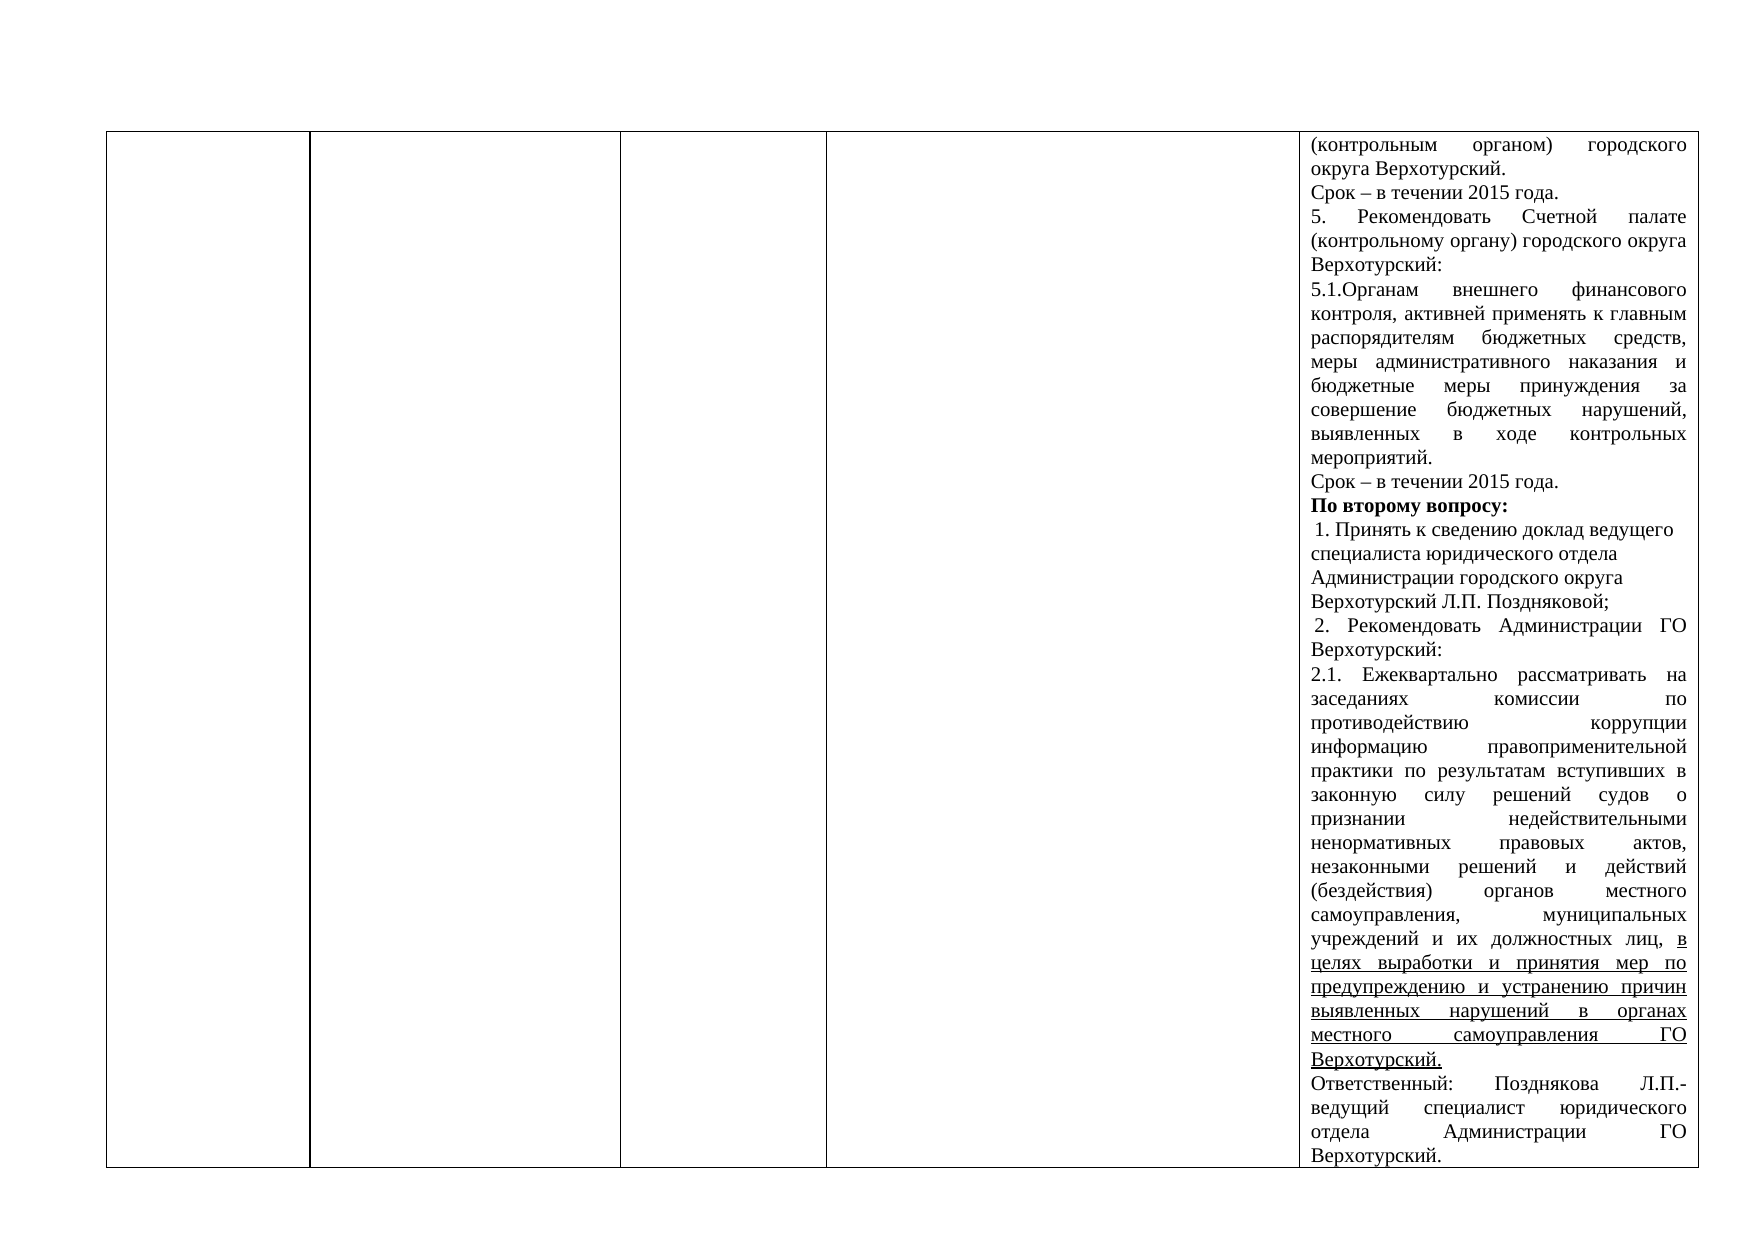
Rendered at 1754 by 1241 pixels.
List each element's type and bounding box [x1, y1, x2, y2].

table_cell [311, 132, 620, 1167]
table_cell [621, 132, 826, 1167]
table_cell [107, 132, 309, 1167]
table_cell [1300, 132, 1698, 1167]
table_cell [827, 132, 1299, 1167]
